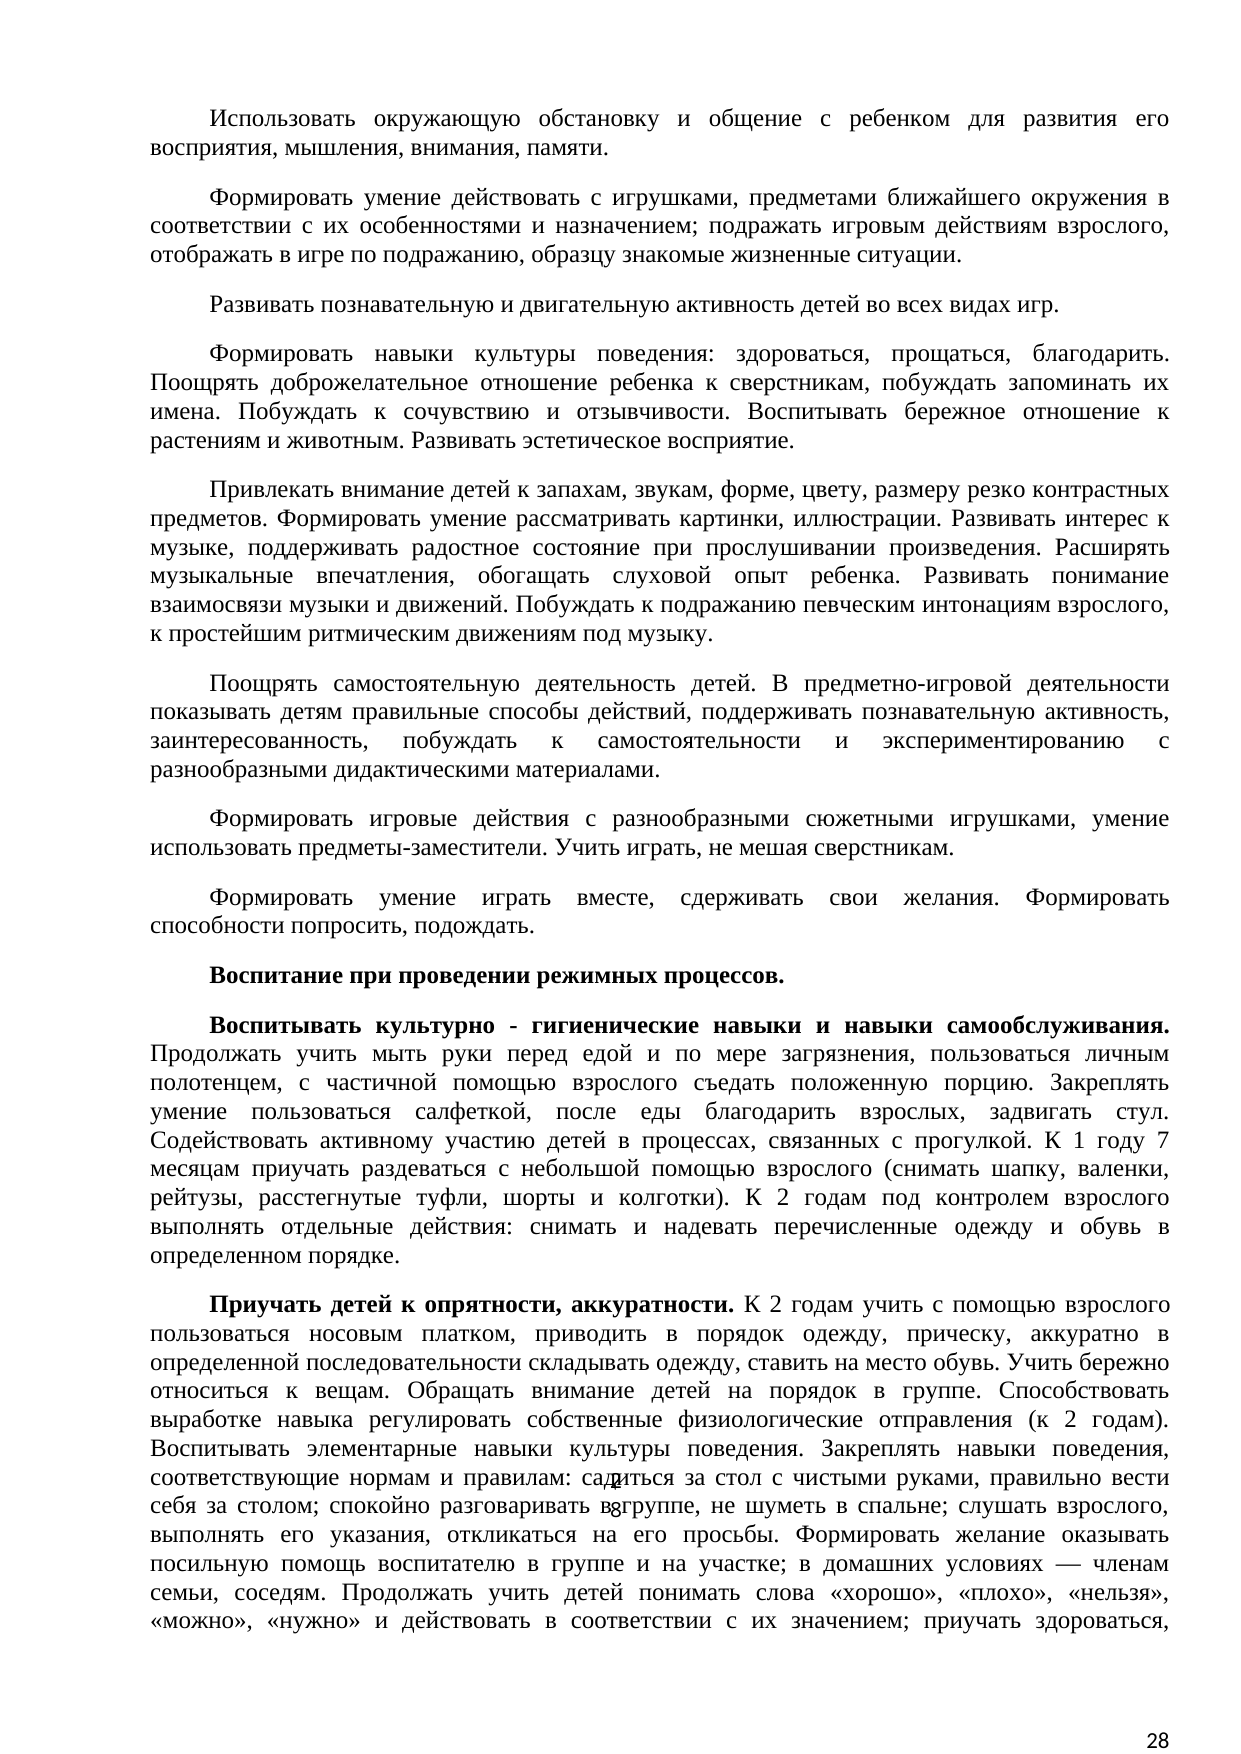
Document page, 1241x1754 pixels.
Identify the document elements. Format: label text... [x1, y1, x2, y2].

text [150, 1289, 1170, 1634]
text Формировать навыки культуры поведения: здороваться, прощаться, благодарить. Поощрять доброжелательное отношение ребенка к сверстникам, побуждать запоминать их имена. Побуждать к сочувствию и отзывчивости. Воспитывать бережное отношение к растениям и животным. Развивать эстетическое восприятие. [150, 338, 1170, 453]
text Воспитывать культурно - гигиенические навыки и навыки самообслуживания. Продолжать учить мыть руки перед едой и по мере загрязнения, пользоваться личным полотенцем, с частичной помощью взрослого съедать положенную порцию. Закреплять умение пользоваться салфеткой, после еды благодарить взрослых, задвигать стул. Содействовать активному участию детей в процессах, связанных с прогулкой. К 1 году 7 месяцам приучать раздеваться с небольшой помощью взрослого (снимать шапку, валенки, рейтузы, расстегнутые туфли, шорты и колготки). К 2 годам под контролем взрослого выполнять отдельные действия: снимать и надевать перечисленные одежду и обувь в определенном порядке. [150, 1010, 1170, 1268]
text Формировать игровые действия с разнообразными сюжетными игрушками, умение использовать предметы-заместители. Учить играть, не мешая сверстникам. [150, 803, 1170, 861]
text Использовать окружающую обстановку и общение с ребенком для развития его восприятия, мышления, внимания, памяти. [150, 103, 1170, 161]
text Привлекать внимание детей к запахам, звукам, форме, цвету, размеру резко контрастных предметов. Формировать умение рассматривать картинки, иллюстрации. Развивать интерес к музыке, поддерживать радостное состояние при прослушивании произведения. Расширять музыкальные впечатления, обогащать слуховой опыт ребенка. Развивать понимание взаимосвязи музыки и движений. Побуждать к подражанию певческим интонациям взрослого, к простейшим ритмическим движениям под музыку. [150, 474, 1170, 647]
text Формировать умение действовать с игрушками, предметами ближайшего окружения в соответствии с их особенностями и назначением; подражать игровым действиям взрослого, отображать в игре по подражанию, образцу знакомые жизненные ситуации. [150, 182, 1170, 268]
text Поощрять самостоятельную деятельность детей. В предметно-игровой деятельности показывать детям правильные способы действий, поддерживать познавательную активность, заинтересованность, побуждать к самостоятельности и экспериментированию с разнообразными дидактическими материалами. [150, 668, 1170, 783]
text Развивать познавательную и двигательную активность детей во всех видах игр. [150, 289, 1170, 318]
text Формировать умение играть вместе, сдерживать свои желания. Формировать способности попросить, подождать. [150, 882, 1170, 939]
text Воспитание при проведении режимных процессов. [150, 960, 1170, 989]
